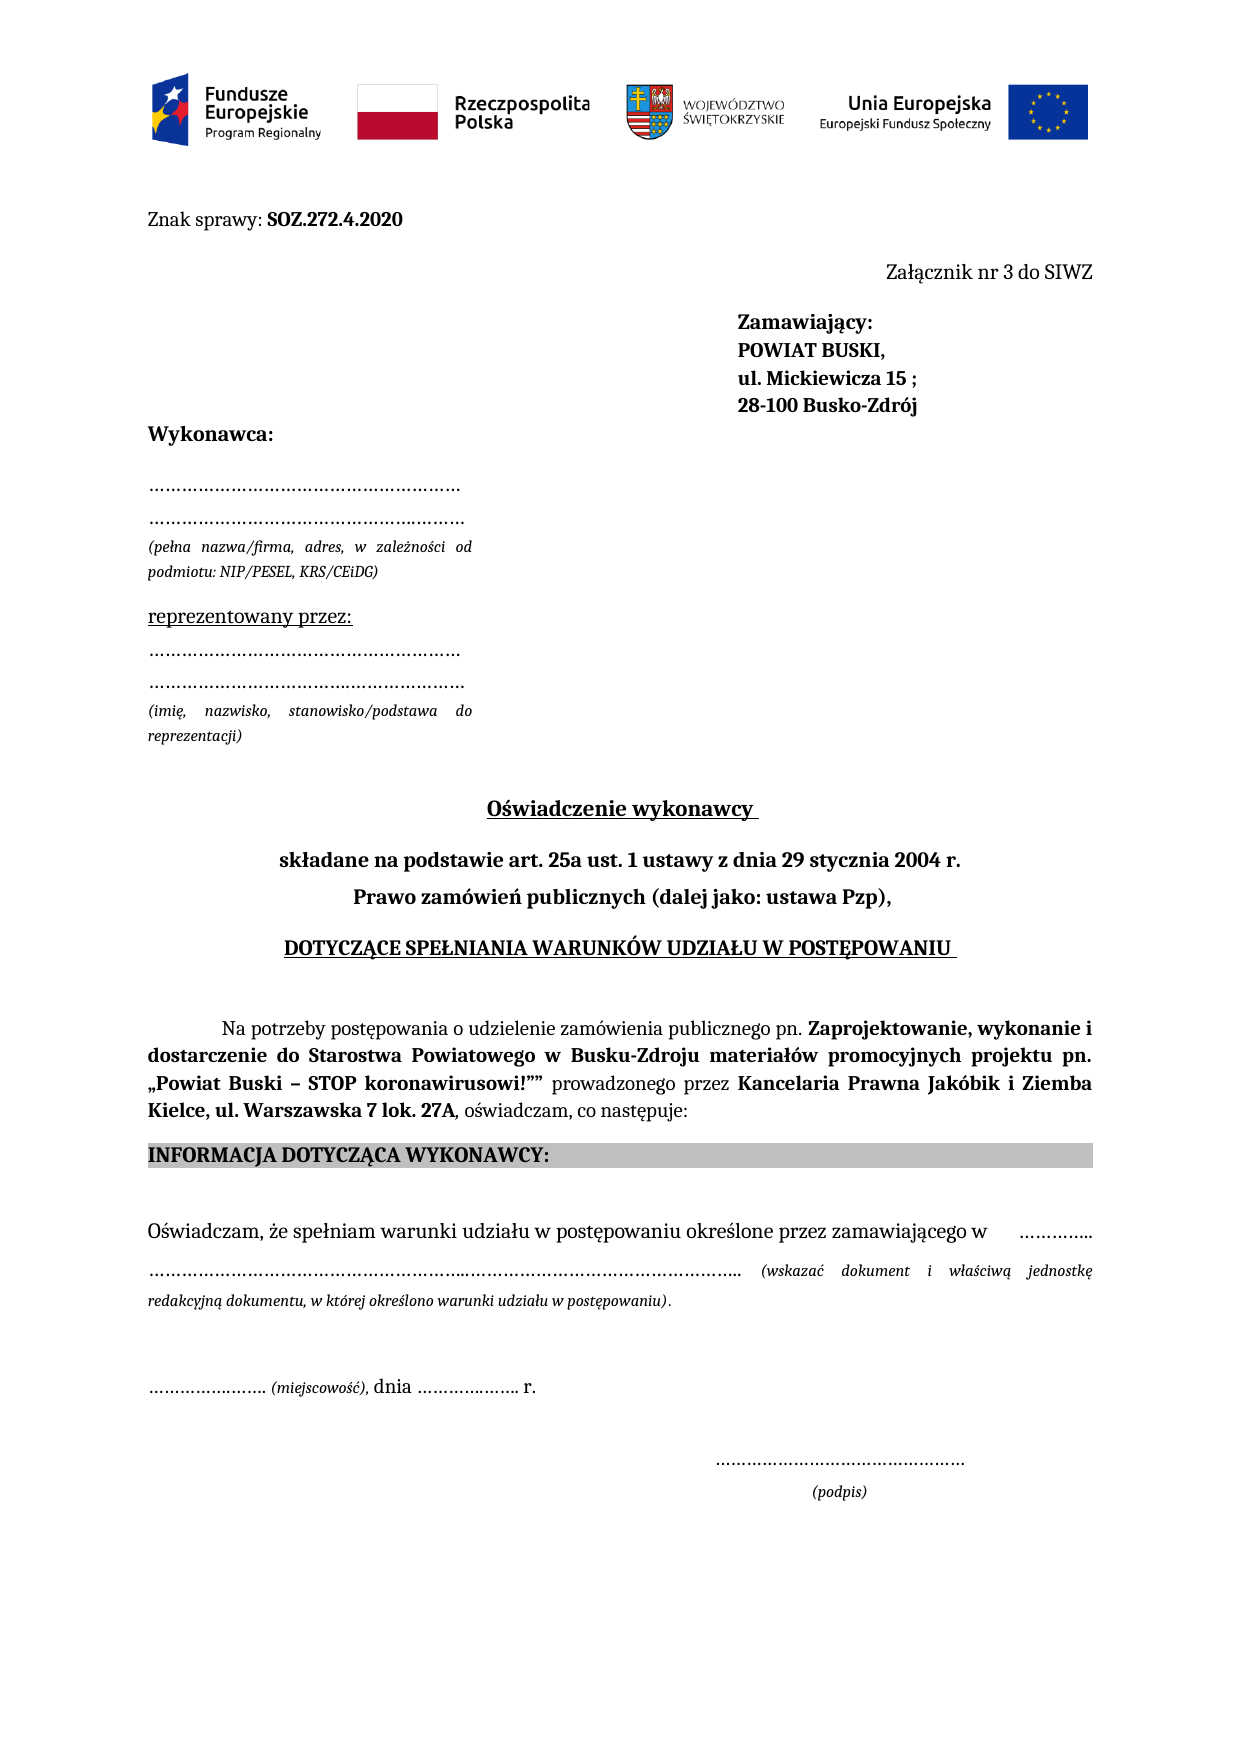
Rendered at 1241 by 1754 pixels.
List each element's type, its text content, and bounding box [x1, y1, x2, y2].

text Na potrzeby postępowania o udzielenie zamówienia publicznego pn. Zaprojektowanie, wykonanie i dostarczenie do Starostwa Powiatowego w Busku-Zdroju materiałów promocyjnych projektu pn. „Powiat Buski – STOP koronawirusowi!”” prowadzonego przez Kancelaria Prawna Jakóbik i Ziemba Kielce, ul. Warszawska 7 lok. 27A, oświadczam, co następuje: [148, 1017, 1093, 1123]
text reprezentowany przez: [148, 603, 1093, 629]
text składane na podstawie art. 25a ust. 1 ustawy z dnia 29 stycznia 2004 r. [148, 847, 1093, 872]
text …………….……. (miejscowość), dnia ………….……. r. [148, 1375, 1093, 1399]
text Wykonawca: [148, 421, 1093, 446]
picture [357, 73, 590, 146]
text Oświadczam, że spełniam warunki udziału w postępowaniu określone przez zamawiającego w …………..…………………………………………………..………………………………………….. (wskazać dokument i właściwą jednostkę redakcyjną dokumentu, w której określono warunki udziału w postępowaniu). [148, 1219, 1093, 1311]
text 28-100 Busko-Zdrój [738, 394, 1093, 418]
text ………………………………………… [148, 1447, 1093, 1471]
text ul. Mickiewicza 15 ; [738, 366, 1093, 390]
text DOTYCZĄCE SPEŁNIANIA WARUNKÓW UDZIAŁU W POSTĘPOWANIU [148, 935, 1093, 1003]
picture [152, 73, 321, 146]
text …………………………………………………………………………………………….……… [148, 472, 472, 529]
text Załącznik nr 3 do SIWZ [148, 259, 1093, 284]
picture [820, 73, 1088, 146]
text POWIAT BUSKI, [738, 339, 1093, 363]
text Oświadczenie wykonawcy [148, 795, 1093, 822]
text (imię, nazwisko, stanowisko/podstawa do reprezentacji) [148, 702, 472, 746]
text Zamawiający: [738, 310, 1093, 335]
text (podpis) [738, 1482, 1093, 1502]
picture [626, 73, 784, 146]
text ………………………………………………………………………………….………………… [148, 636, 472, 694]
text INFORMACJA DOTYCZĄCA WYKONAWCY: [148, 1143, 1093, 1168]
text Prawo zamówień publicznych (dalej jako: ustawa Pzp), [148, 885, 1093, 910]
text (pełna nazwa/firma, adres, w zależności od podmiotu: NIP/PESEL, KRS/CEiDG) [148, 537, 472, 581]
